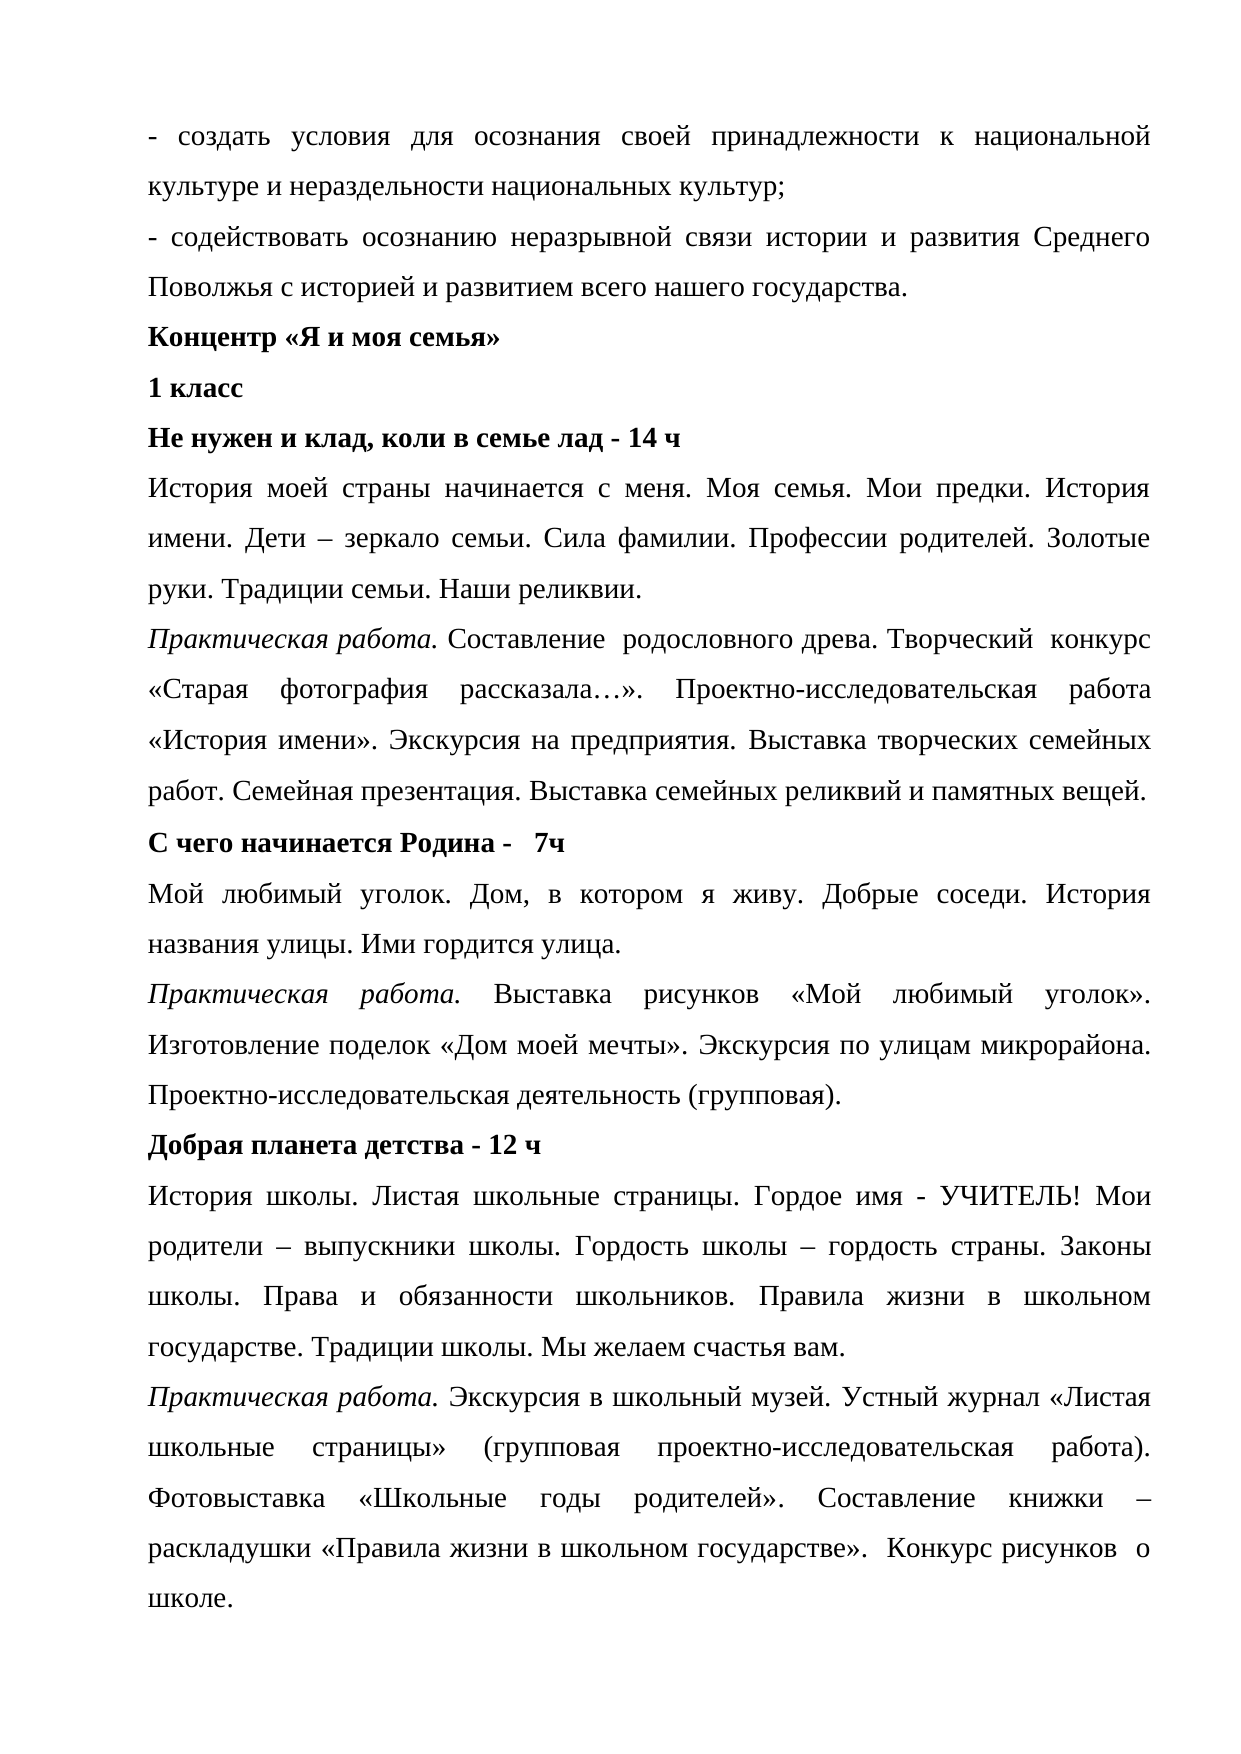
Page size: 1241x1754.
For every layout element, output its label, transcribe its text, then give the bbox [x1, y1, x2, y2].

text Концентр «Я и моя семья» [148, 319, 1152, 353]
text История школы. Листая школьные страницы. Гордое имя - УЧИТЕЛЬ! Мои родители – выпускники школы. Гордость школы – гордость страны. Законы школы. Права и обязанности школьников. Правила жизни в школьном государстве. Традиции школы. Мы желаем счастья вам. [148, 1178, 1152, 1362]
text 1 класс [148, 370, 1152, 403]
text Практическая работа. Экскурсия в школьный музей. Устный журнал «Листая школьные страницы» (групповая проектно-исследовательская работа). Фотовыставка «Школьные годы родителей». Составление книжки – раскладушки «Правила жизни в школьном государстве». Конкурс рисунков о школе. [148, 1379, 1152, 1614]
text Не нужен и клад, коли в семье лад - 14 ч [148, 420, 1152, 453]
text - создать условия для осознания своей принадлежности к национальной культуре и нераздельности национальных культур; [148, 118, 1152, 202]
text Мой любимый уголок. Дом, в котором я живу. Добрые соседи. История названия улицы. Ими гордится улица. [148, 876, 1152, 960]
text Практическая работа. Выставка рисунков «Мой любимый уголок». Изготовление поделок «Дом моей мечты». Экскурсия по улицам микрорайона. Проектно-исследовательская деятельность (групповая). [148, 977, 1152, 1111]
text Добрая планета детства - 12 ч [148, 1127, 1152, 1161]
text История моей страны начинается с меня. Моя семья. Мои предки. История имени. Дети – зеркало семьи. Сила фамилии. Профессии родителей. Золотые руки. Традиции семьи. Наши реликвии. [148, 470, 1152, 604]
text - содействовать осознанию неразрывной связи истории и развития Среднего Поволжья с историей и развитием всего нашего государства. [148, 219, 1152, 303]
text Практическая работа. Составление родословного древа. Творческий конкурс «Старая фотография рассказала…». Проектно-исследовательская работа «История имени». Экскурсия на предприятия. Выставка творческих семейных работ. Семейная презентация. Выставка семейных реликвий и памятных вещей. [148, 621, 1152, 808]
text С чего начинается Родина - 7ч [148, 826, 1152, 859]
